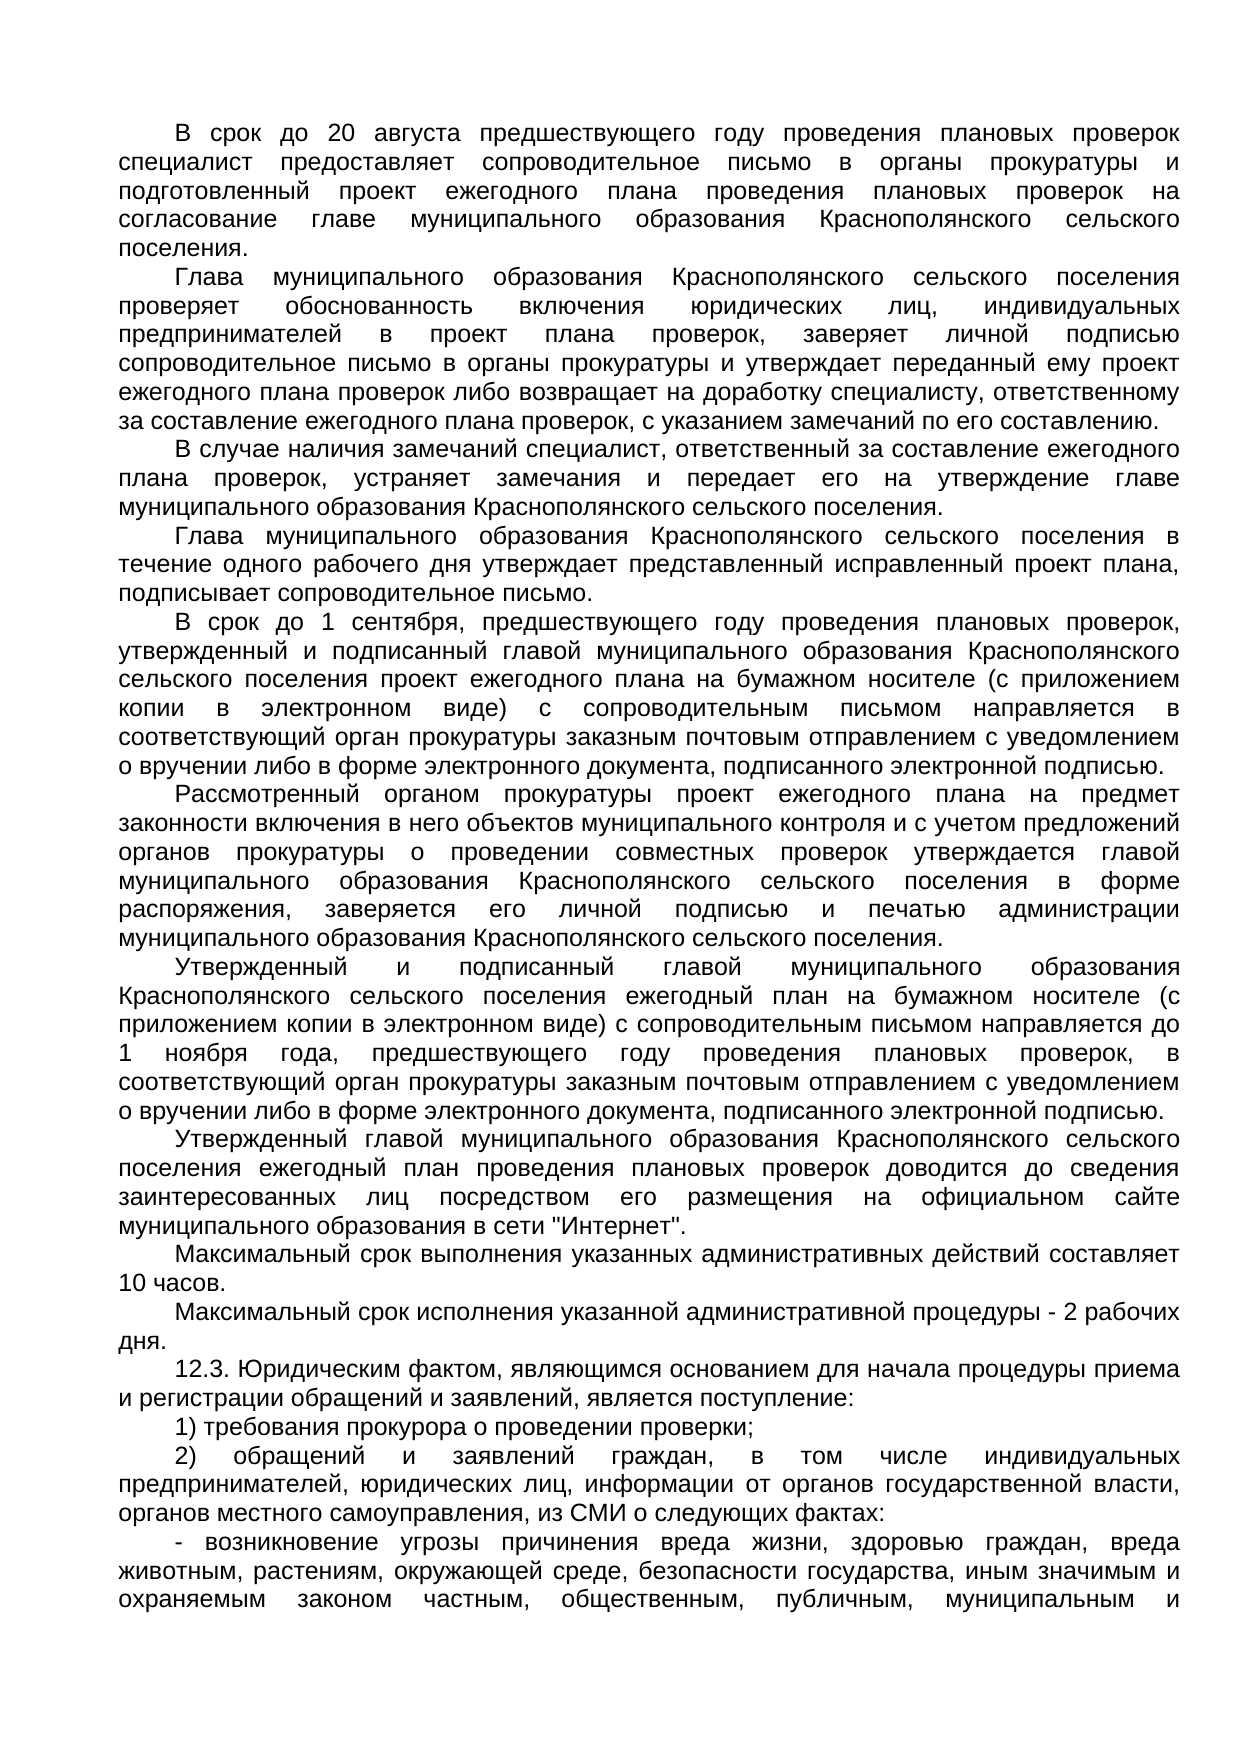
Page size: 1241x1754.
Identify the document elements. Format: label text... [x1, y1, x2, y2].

text Максимальный срок выполнения указанных административных действий составляет 10 часов. [118, 1239, 1181, 1297]
text В срок до 20 августа предшествующего году проведения плановых проверок специалист предоставляет сопроводительное письмо в органы прокуратуры и подготовленный проект ежегодного плана проведения плановых проверок на согласование главе муниципального образования Краснополянского сельского поселения. [118, 118, 1181, 262]
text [118, 1527, 1181, 1613]
text Максимальный срок исполнения указанной административной процедуры - 2 рабочих дня. [118, 1297, 1181, 1354]
text Глава муниципального образования Краснополянского сельского поселения в течение одного рабочего дня утверждает представленный исправленный проект плана, подписывает сопроводительное письмо. [118, 521, 1181, 607]
text 1) требования прокурора о проведении проверки; [118, 1412, 1181, 1441]
text В срок до 1 сентября, предшествующего году проведения плановых проверок, утвержденный и подписанный главой муниципального образования Краснополянского сельского поселения проект ежегодного плана на бумажном носителе (с приложением копии в электронном виде) с сопроводительным письмом направляется в соответствующий орган прокуратуры заказным почтовым отправлением с уведомлением о вручении либо в форме электронного документа, подписанного электронной подписью. [118, 607, 1181, 779]
text 2) обращений и заявлений граждан, в том числе индивидуальных предпринимателей, юридических лиц, информации от органов государственной власти, органов местного самоуправления, из СМИ о следующих фактах: [118, 1441, 1181, 1527]
text Утвержденный главой муниципального образования Краснополянского сельского поселения ежегодный план проведения плановых проверок доводится до сведения заинтересованных лиц посредством его размещения на официальном сайте муниципального образования в сети "Интернет". [118, 1124, 1181, 1239]
text Глава муниципального образования Краснополянского сельского поселения проверяет обоснованность включения юридических лиц, индивидуальных предпринимателей в проект плана проверок, заверяет личной подписью сопроводительное письмо в органы прокуратуры и утверждает переданный ему проект ежегодного плана проверок либо возвращает на доработку специалисту, ответственному за составление ежегодного плана проверок, с указанием замечаний по его составлению. [118, 262, 1181, 434]
text В случае наличия замечаний специалист, ответственный за составление ежегодного плана проверок, устраняет замечания и передает его на утверждение главе муниципального образования Краснополянского сельского поселения. [118, 434, 1181, 521]
text Утвержденный и подписанный главой муниципального образования Краснополянского сельского поселения ежегодный план на бумажном носителе (с приложением копии в электронном виде) с сопроводительным письмом направляется до 1 ноября года, предшествующего году проведения плановых проверок, в соответствующий орган прокуратуры заказным почтовым отправлением с уведомлением о вручении либо в форме электронного документа, подписанного электронной подписью. [118, 952, 1181, 1124]
text Рассмотренный органом прокуратуры проект ежегодного плана на предмет законности включения в него объектов муниципального контроля и с учетом предложений органов прокуратуры о проведении совместных проверок утверждается главой муниципального образования Краснополянского сельского поселения в форме распоряжения, заверяется его личной подписью и печатью администрации муниципального образования Краснополянского сельского поселения. [118, 779, 1181, 952]
text 12.3. Юридическим фактом, являющимся основанием для начала процедуры приема и регистрации обращений и заявлений, является поступление: [118, 1354, 1181, 1412]
